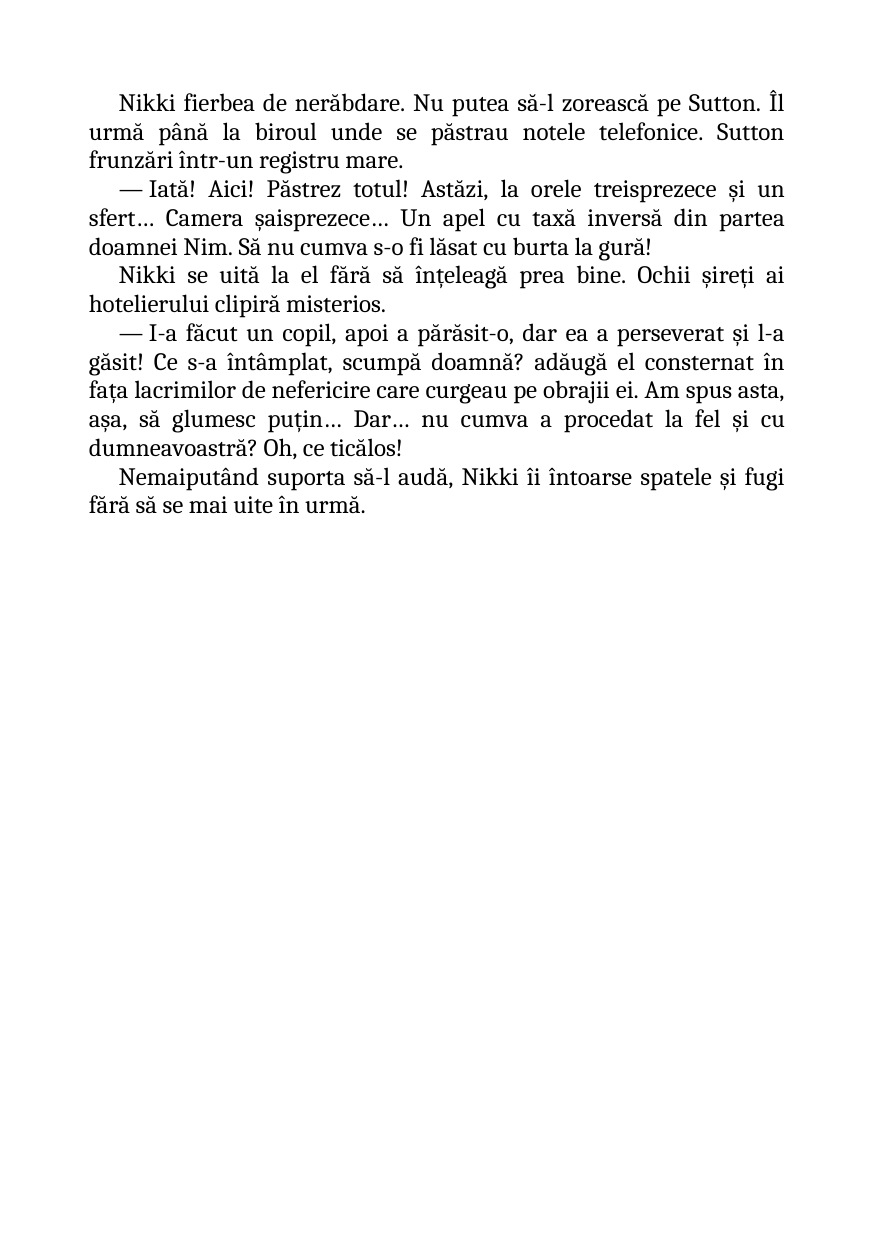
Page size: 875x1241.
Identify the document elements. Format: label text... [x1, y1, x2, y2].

text — I-a făcut un copil, apoi a părăsit-o, dar ea a perseverat și l-a găsit! Ce s-a întâmplat, scumpă doamnă? adăugă el consternat în fața lacrimilor de nefericire care curgeau pe obrajii ei. Am spus asta, așa, să glumesc puțin… Dar… nu cumva a procedat la fel și cu dumneavoastră? Oh, ce ticălos! [89, 319, 785, 462]
text Nikki fierbea de nerăbdare. Nu putea să-l zorească pe Sutton. Îl urmă până la biroul unde se păstrau notele telefonice. Sutton frunzări într-un registru mare. [89, 89, 785, 175]
text Nemaiputând suporta să-l audă, Nikki îi întoarse spatele și fugi fără să se mai uite în urmă. [89, 462, 785, 520]
text — Iată! Aici! Păstrez totul! Astăzi, la orele treisprezece și un sfert… Camera șaisprezece… Un apel cu taxă inversă din partea doamnei Nim. Să nu cumva s-o fi lăsat cu burta la gură! [89, 175, 785, 261]
text Nikki se uită la el fără să înțeleagă prea bine. Ochii șireți ai hotelierului clipiră misterios. [89, 261, 785, 319]
